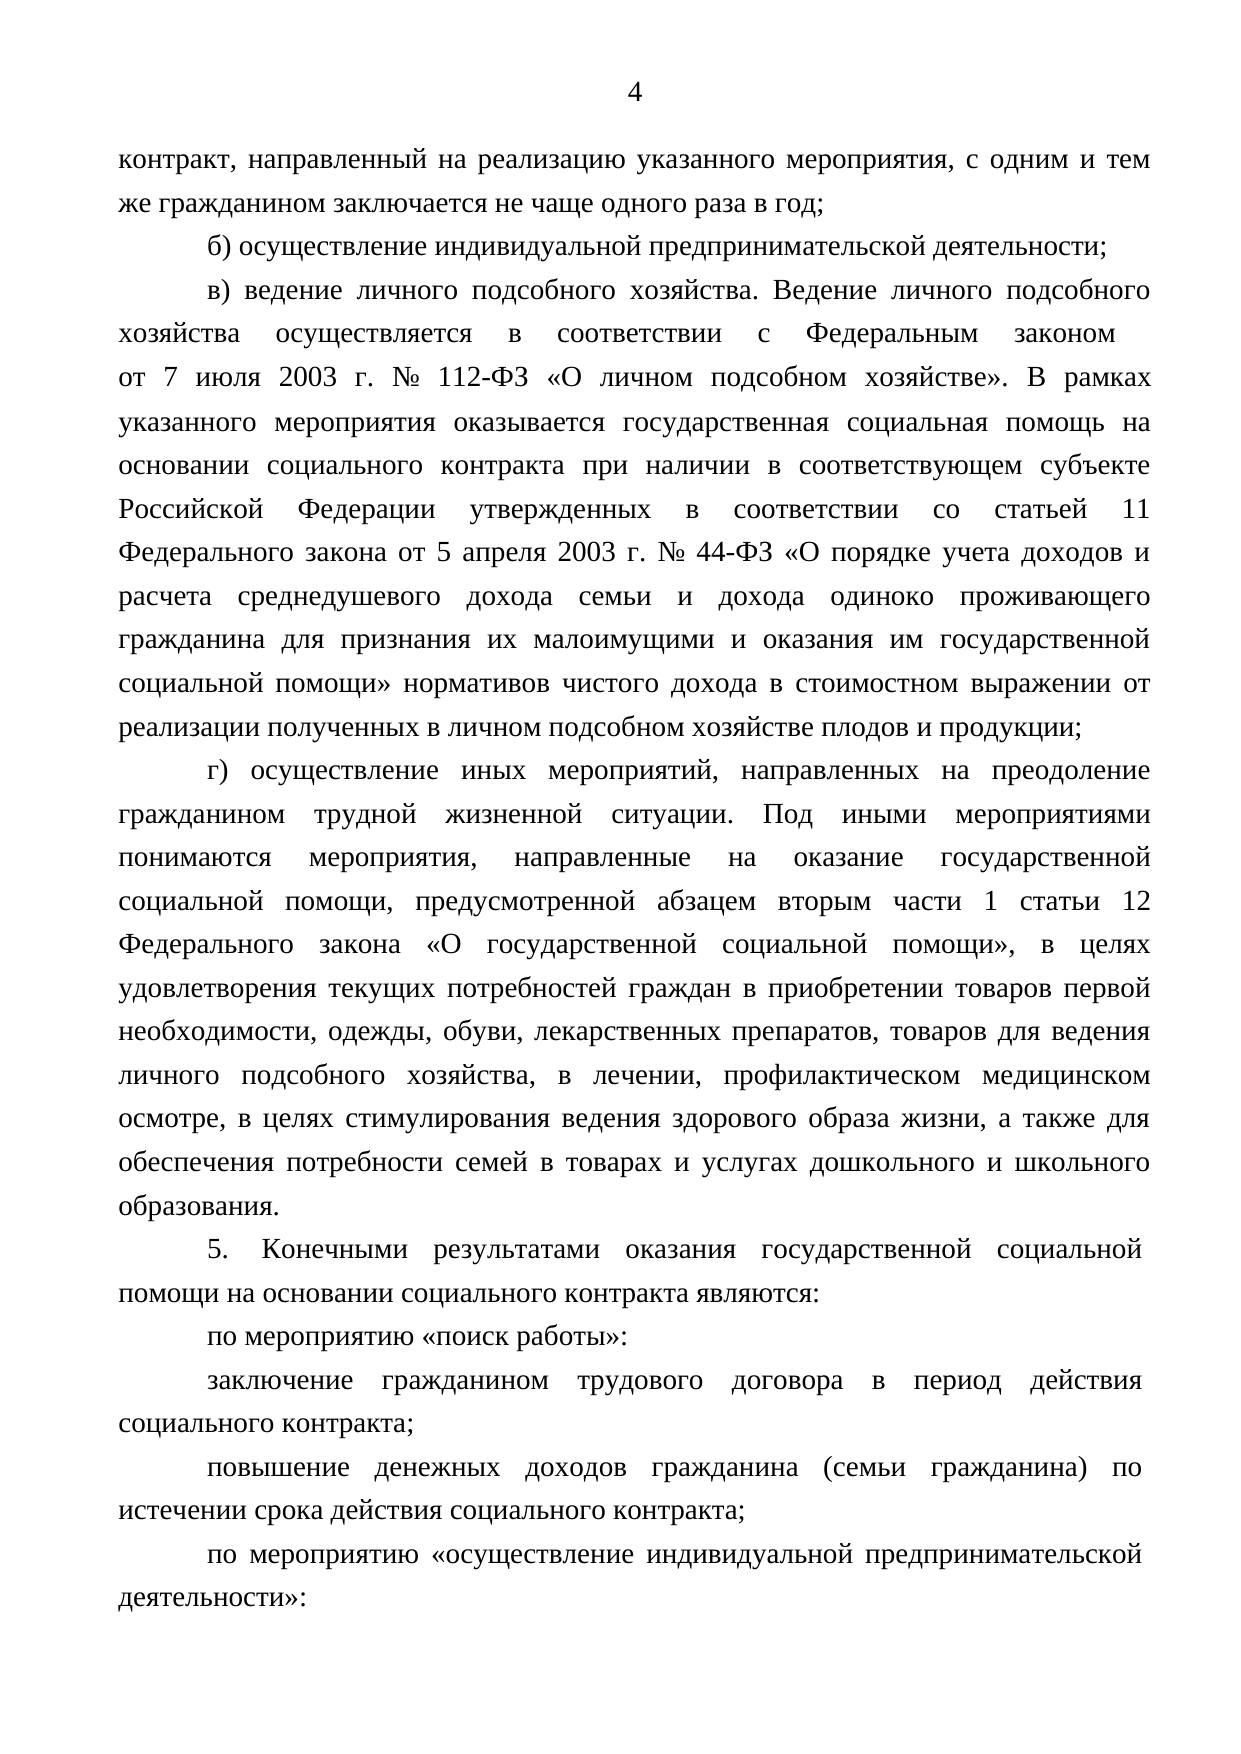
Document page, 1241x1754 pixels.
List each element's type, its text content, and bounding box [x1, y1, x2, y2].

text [118, 1449, 1143, 1526]
text заключение гражданином трудового договора в период действия социального контракта; [118, 1362, 1143, 1439]
text по мероприятию «осуществление индивидуальной предпринимательской деятельности»: [118, 1536, 1143, 1613]
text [118, 141, 1152, 218]
list Конечными результатами оказания государственной социальной помощи на основании социального контракта являются: [118, 1231, 1143, 1308]
text по мероприятию «поиск работы»: [118, 1318, 1143, 1352]
text б) осуществление индивидуальной предпринимательской деятельности; [118, 228, 1152, 262]
text в) ведение личного подсобного хозяйства. Ведение личного подсобного хозяйства осуществляется в соответствии с Федеральным законом от 7 июля 2003 г. № 112-ФЗ «О личном подсобном хозяйстве». В рамках указанного мероприятия оказывается государственная социальная помощь на основании социального контракта при наличии в соответствующем субъекте Российской Федерации утвержденных в соответствии со статьей 11 Федерального закона от 5 апреля 2003 г. № 44-ФЗ «О порядке учета доходов и расчета среднедушевого дохода семьи и дохода одиноко проживающего гражданина для признания их малоимущими и оказания им государственной социальной помощи» нормативов чистого дохода в стоимостном выражении от реализации полученных в личном подсобном хозяйстве плодов и продукции; [118, 272, 1152, 742]
text г) осуществление иных мероприятий, направленных на преодоление гражданином трудной жизненной ситуации. Под иными мероприятиями понимаются мероприятия, направленные на оказание государственной социальной помощи, предусмотренной абзацем вторым части 1 статьи 12 Федерального закона «О государственной социальной помощи», в целях удовлетворения текущих потребностей граждан в приобретении товаров первой необходимости, одежды, обуви, лекарственных препаратов, товаров для ведения личного подсобного хозяйства, в лечении, профилактическом медицинском осмотре, в целях стимулирования ведения здорового образа жизни, а также для обеспечения потребности семей в товарах и услугах дошкольного и школьного образования. [118, 752, 1152, 1221]
